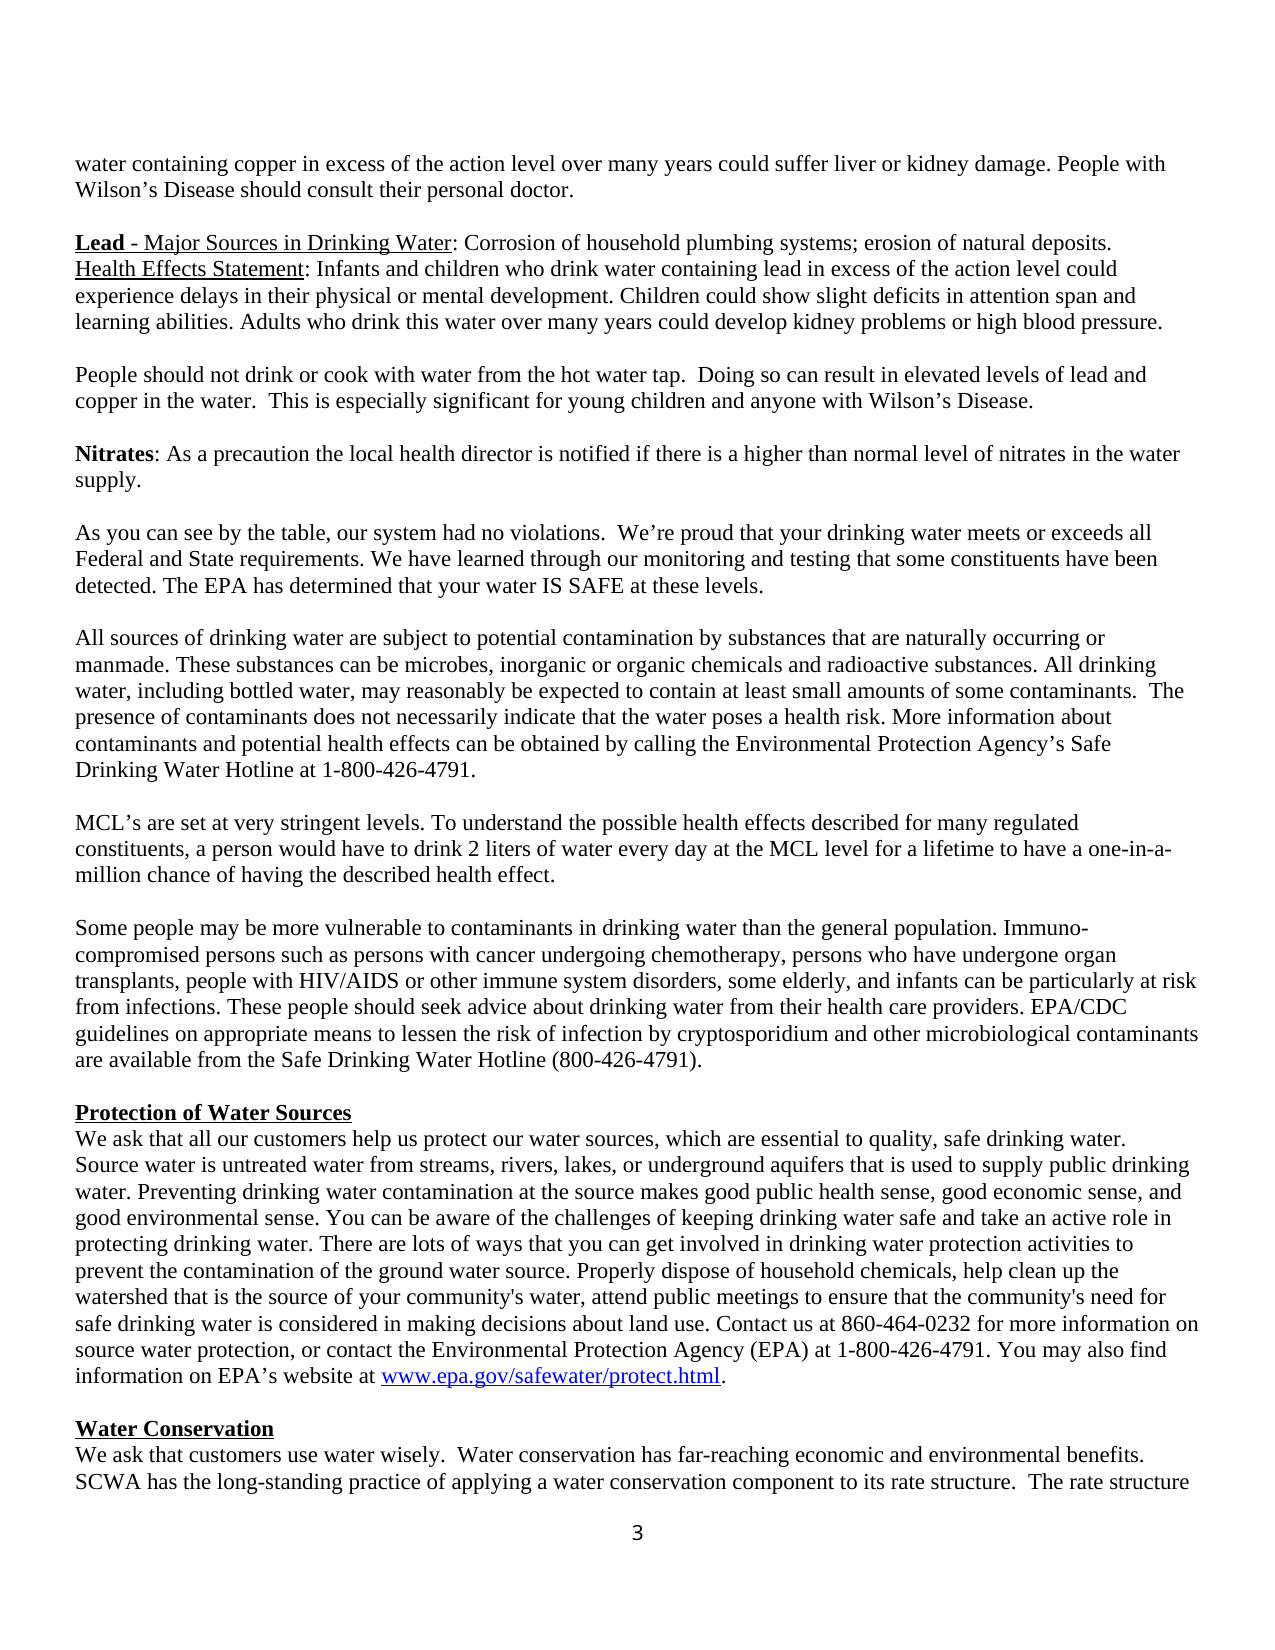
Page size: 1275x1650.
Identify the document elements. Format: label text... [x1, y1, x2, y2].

text All sources of drinking water are subject to potential contamination by substances that are naturally occurring or manmade. These substances can be microbes, inorganic or organic chemicals and radioactive substances. All drinking water, including bottled water, may reasonably be expected to contain at least small amounts of some contaminants. The presence of contaminants does not necessarily indicate that the water poses a health risk. More information about contaminants and potential health effects can be obtained by calling the Environmental Protection Agency’s Safe Drinking Water Hotline at 1-800-426-4791. [75, 624, 1200, 782]
text Some people may be more vulnerable to contaminants in drinking water than the general population. Immuno-compromised persons such as persons with cancer undergoing chemotherapy, persons who have undergone organ transplants, people with HIV/AIDS or other immune system disorders, some elderly, and infants can be particularly at risk from infections. These people should seek advice about drinking water from their health care providers. EPA/CDC guidelines on appropriate means to lessen the risk of infection by cryptosporidium and other microbiological contaminants are available from the Safe Drinking Water Hotline (800-426-4791). [75, 914, 1200, 1072]
text As you can see by the table, our system had no violations. We’re proud that your drinking water meets or exceeds all Federal and State requirements. We have learned through our monitoring and testing that some constituents have been detected. The EPA has determined that your water IS SAFE at these levels. [75, 519, 1200, 598]
text People should not drink or cook with water from the hot water tap. Doing so can result in elevated levels of lead and copper in the water. This is especially significant for young children and anyone with Wilson’s Disease. [75, 361, 1200, 413]
text We ask that all our customers help us protect our water sources, which are essential to quality, safe drinking water. Source water is untreated water from streams, rivers, lakes, or underground aquifers that is used to supply public drinking water. Preventing drinking water contamination at the source makes good public health sense, good economic sense, and good environmental sense. You can be aware of the challenges of keeping drinking water safe and take an active role in protecting drinking water. There are lots of ways that you can get involved in drinking water protection activities to prevent the contamination of the ground water source. Properly dispose of household chemicals, help clean up the watershed that is the source of your community's water, attend public meetings to ensure that the community's need for safe drinking water is considered in making decisions about land use. Contact us at 860-464-0232 for more information on source water protection, or contact the Environmental Protection Agency (EPA) at 1-800-426-4791. You may also find information on EPA’s website at www.epa.gov/safewater/protect.html. [75, 1125, 1200, 1389]
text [75, 150, 1200, 203]
text Protection of Water Sources [75, 1099, 1200, 1125]
text Health Effects Statement: Infants and children who drink water containing lead in excess of the action level could experience delays in their physical or mental development. Children could show slight deficits in attention span and learning abilities. Adults who drink this water over many years could develop kidney problems or high blood pressure. [75, 255, 1200, 334]
text Lead - Major Sources in Drinking Water: Corrosion of household plumbing systems; erosion of natural deposits. [75, 229, 1200, 255]
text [75, 1441, 1200, 1494]
text Water Conservation [75, 1415, 1200, 1441]
text MCL’s are set at very stringent levels. To understand the possible health effects described for many regulated constituents, a person would have to drink 2 liters of water every day at the MCL level for a lifetime to have a one-in-a-million chance of having the described health effect. [75, 809, 1200, 888]
text Nitrates: As a precaution the local health director is notified if there is a higher than normal level of nitrates in the water supply. [75, 440, 1200, 493]
